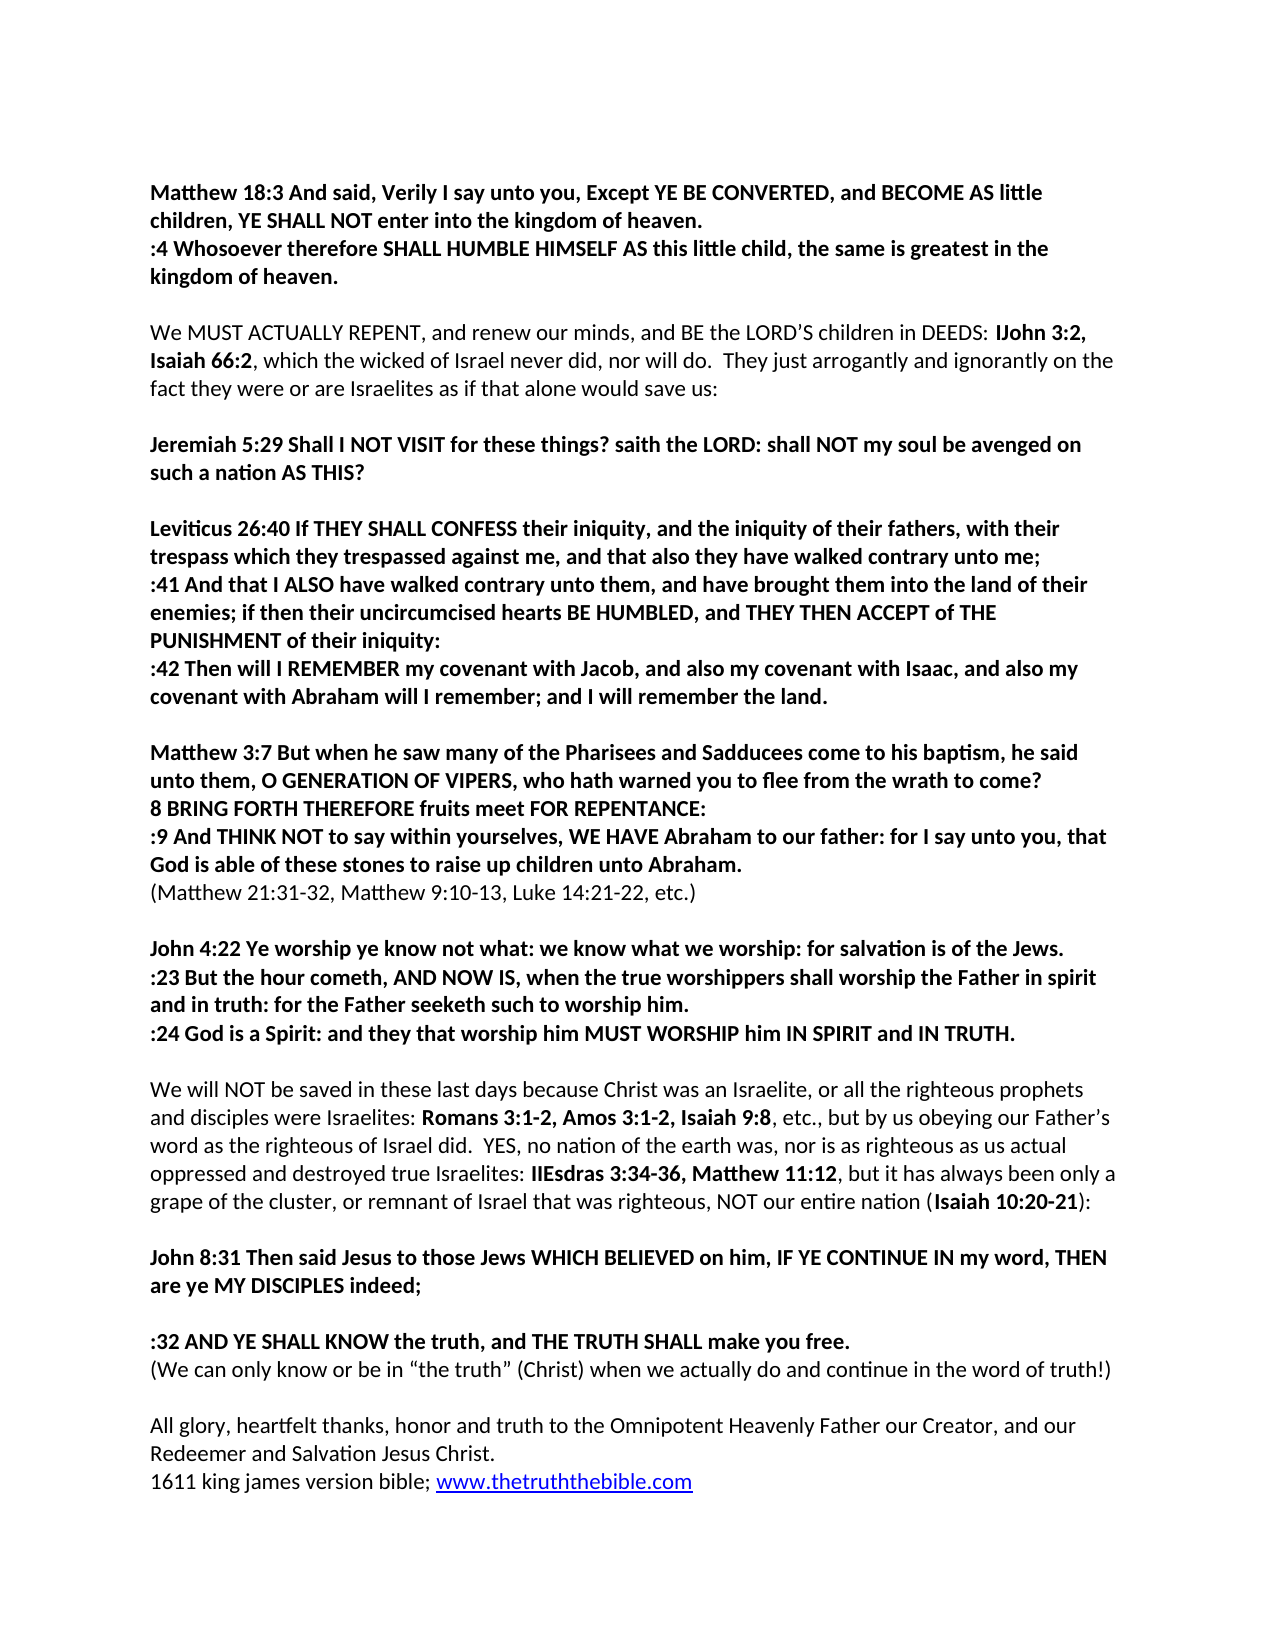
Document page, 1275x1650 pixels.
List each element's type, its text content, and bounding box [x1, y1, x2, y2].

text (We can only know or be in “the truth” (Christ) when we actually do and continue in the word of truth!) [150, 1355, 1125, 1383]
text :4 Whosoever therefore SHALL HUMBLE HIMSELF AS this little child, the same is greatest in the kingdom of heaven. [150, 234, 1125, 290]
text We will NOT be saved in these last days because Christ was an Israelite, or all the righteous prophets and disciples were Israelites: Romans 3:1-2, Amos 3:1-2, Isaiah 9:8, etc., but by us obeying our Father’s word as the righteous of Israel did. YES, no nation of the earth was, nor is as righteous as us actual oppressed and destroyed true Israelites: IIEsdras 3:34-36, Matthew 11:12, but it has always been only a grape of the cluster, or remnant of Israel that was righteous, NOT our entire nation (Isaiah 10:20-21): [150, 1075, 1125, 1215]
text 8 BRING FORTH THEREFORE fruits meet FOR REPENTANCE: [150, 794, 1125, 822]
text :23 But the hour cometh, AND NOW IS, when the true worshippers shall worship the Father in spirit and in truth: for the Father seeketh such to worship him. [150, 963, 1125, 1019]
text All glory, heartfelt thanks, honor and truth to the Omnipotent Heavenly Father our Creator, and our Redeemer and Salvation Jesus Christ. [150, 1411, 1125, 1467]
text :41 And that I ALSO have walked contrary unto them, and have brought them into the land of their enemies; if then their uncircumcised hearts BE HUMBLED, and THEY THEN ACCEPT of THE PUNISHMENT of their iniquity: [150, 570, 1125, 654]
text :24 God is a Spirit: and they that worship him MUST WORSHIP him IN SPIRIT and IN TRUTH. [150, 1019, 1125, 1047]
text John 4:22 Ye worship ye know not what: we know what we worship: for salvation is of the Jews. [150, 934, 1125, 963]
text Leviticus 26:40 If THEY SHALL CONFESS their iniquity, and the iniquity of their fathers, with their trespass which they trespassed against me, and that also they have walked contrary unto me; [150, 514, 1125, 570]
text (Matthew 21:31-32, Matthew 9:10-13, Luke 14:21-22, etc.) [150, 878, 1125, 907]
text :32 AND YE SHALL KNOW the truth, and THE TRUTH SHALL make you free. [150, 1327, 1125, 1355]
text Matthew 18:3 And said, Verily I say unto you, Except YE BE CONVERTED, and BECOME AS little children, YE SHALL NOT enter into the kingdom of heaven. [150, 178, 1125, 234]
text 1611 king james version bible; www.thetruththebible.com [150, 1467, 1125, 1495]
text We MUST ACTUALLY REPENT, and renew our minds, and BE the LORD’S children in DEEDS: IJohn 3:2, Isaiah 66:2, which the wicked of Israel never did, nor will do. They just arrogantly and ignorantly on the fact they were or are Israelites as if that alone would save us: [150, 318, 1125, 402]
text Jeremiah 5:29 Shall I NOT VISIT for these things? saith the LORD: shall NOT my soul be avenged on such a nation AS THIS? [150, 430, 1125, 486]
text :9 And THINK NOT to say within yourselves, WE HAVE Abraham to our father: for I say unto you, that God is able of these stones to raise up children unto Abraham. [150, 822, 1125, 878]
text John 8:31 Then said Jesus to those Jews WHICH BELIEVED on him, IF YE CONTINUE IN my word, THEN are ye MY DISCIPLES indeed; [150, 1243, 1125, 1299]
text Matthew 3:7 But when he saw many of the Pharisees and Sadducees come to his baptism, he said unto them, O GENERATION OF VIPERS, who hath warned you to flee from the wrath to come? [150, 738, 1125, 794]
text :42 Then will I REMEMBER my covenant with Jacob, and also my covenant with Isaac, and also my covenant with Abraham will I remember; and I will remember the land. [150, 654, 1125, 710]
